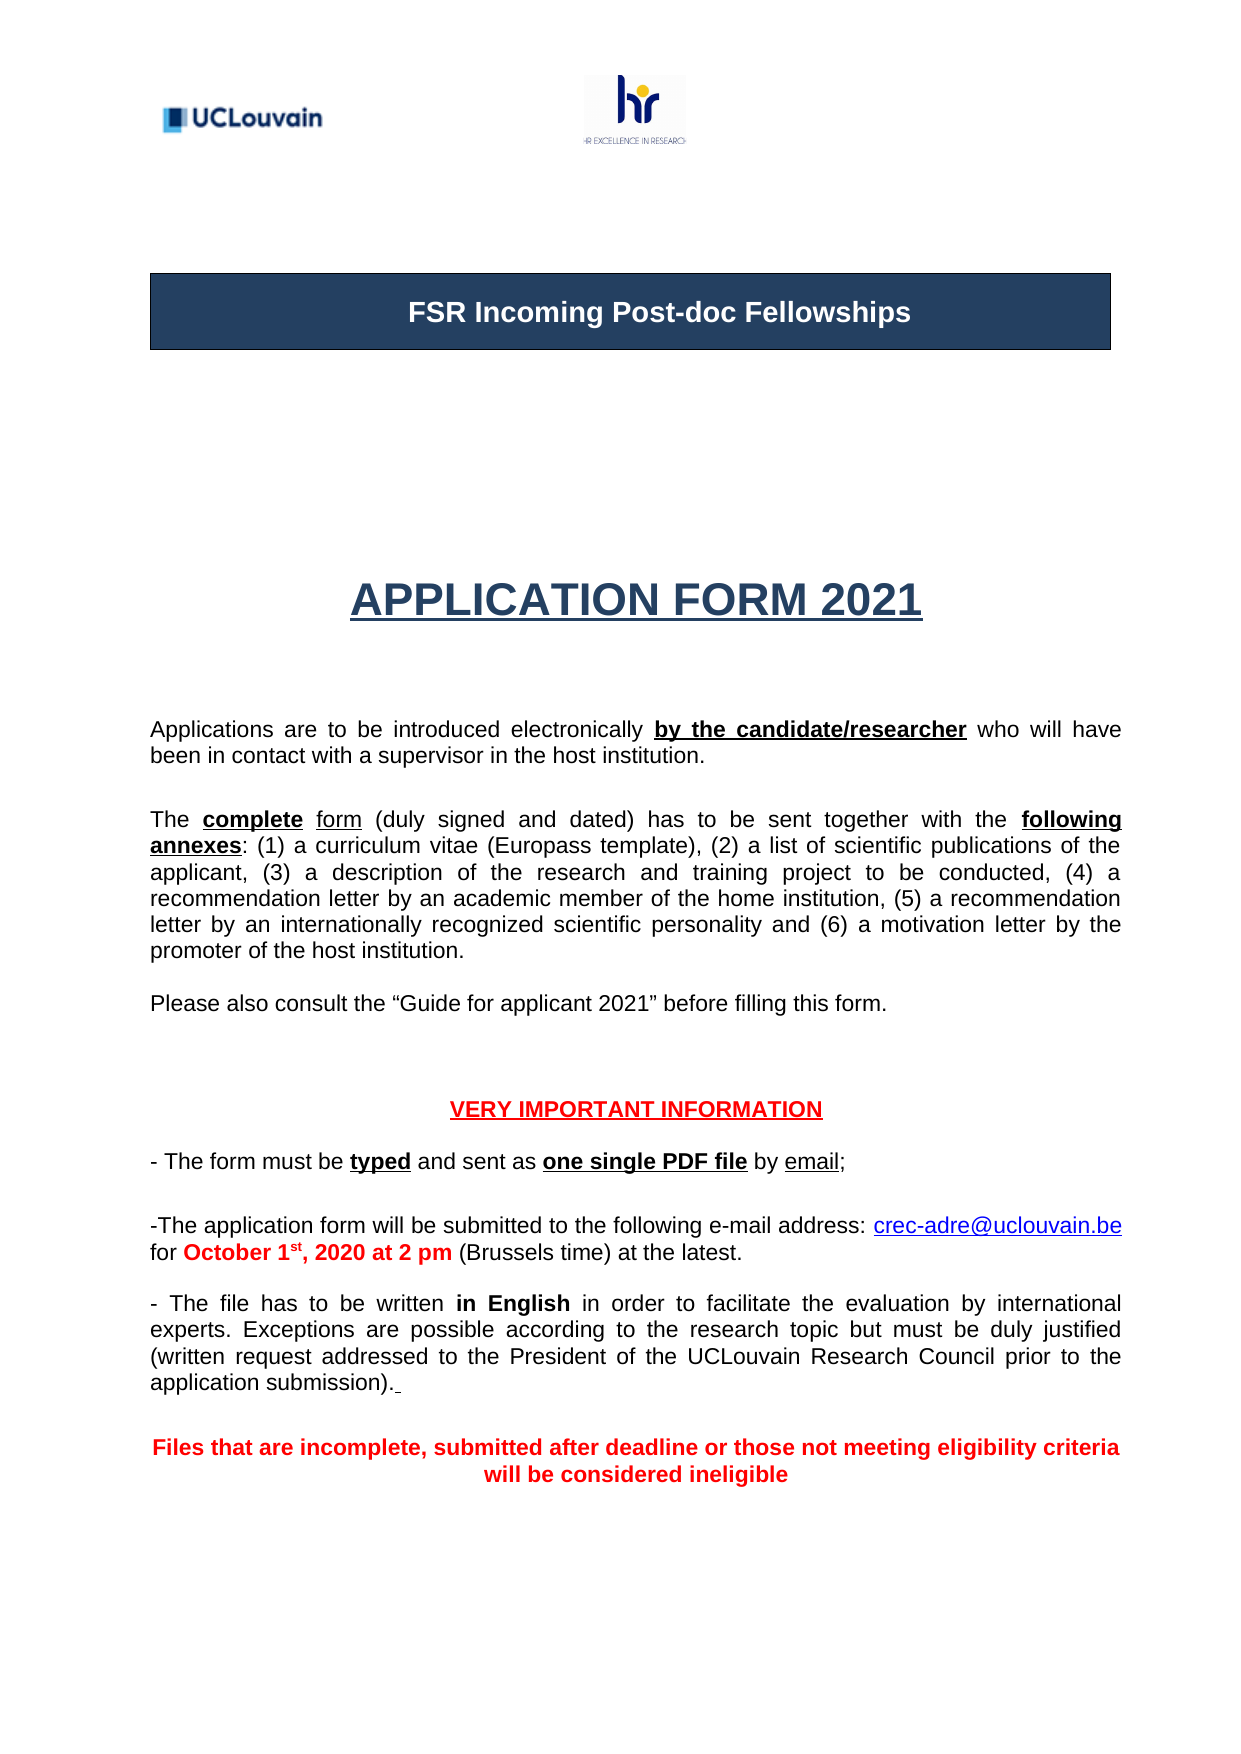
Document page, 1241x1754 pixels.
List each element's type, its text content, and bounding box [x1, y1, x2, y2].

text -The application form will be submitted to the following e-mail address: crec-adre@uclouvain.be for October 1st, 2020 at 2 pm (Brussels time) at the latest. [150, 1212, 1122, 1265]
text The complete form (duly signed and dated) has to be sent together with the following annexes: (1) a curriculum vitae (Europass template), (2) a list of scientific publications of the applicant, (3) a description of the research and training project to be conducted, (4) a recommendation letter by an academic member of the home institution, (5) a recommendation letter by an internationally recognized scientific personality and (6) a motivation letter by the promoter of the host institution. [150, 806, 1122, 964]
text Please also consult the “Guide for applicant 2021” before filling this form. [150, 990, 1122, 1017]
text - The form must be typed and sent as one single PDF file by email; [150, 1148, 1122, 1175]
picture [150, 96, 337, 144]
text Applications are to be introduced electronically by the candidate/researcher who will have been in contact with a supervisor in the host institution. [150, 716, 1122, 768]
text - The file has to be written in English in order to facilitate the evaluation by international experts. Exceptions are possible according to the research topic but must be duly justified (written request addressed to the President of the UCLouvain Research Council prior to the application submission). [150, 1290, 1122, 1395]
text VERY IMPORTANT INFORMATION [150, 1096, 1122, 1122]
text Files that are incomplete, submitted after deadline or those not meeting eligibility criteria will be considered ineligible [150, 1434, 1122, 1487]
text APPLICATION FORM 2021 [150, 573, 1122, 625]
table_header FSR Incoming Post-doc Fellowships [151, 274, 1110, 349]
picture [583, 75, 687, 144]
